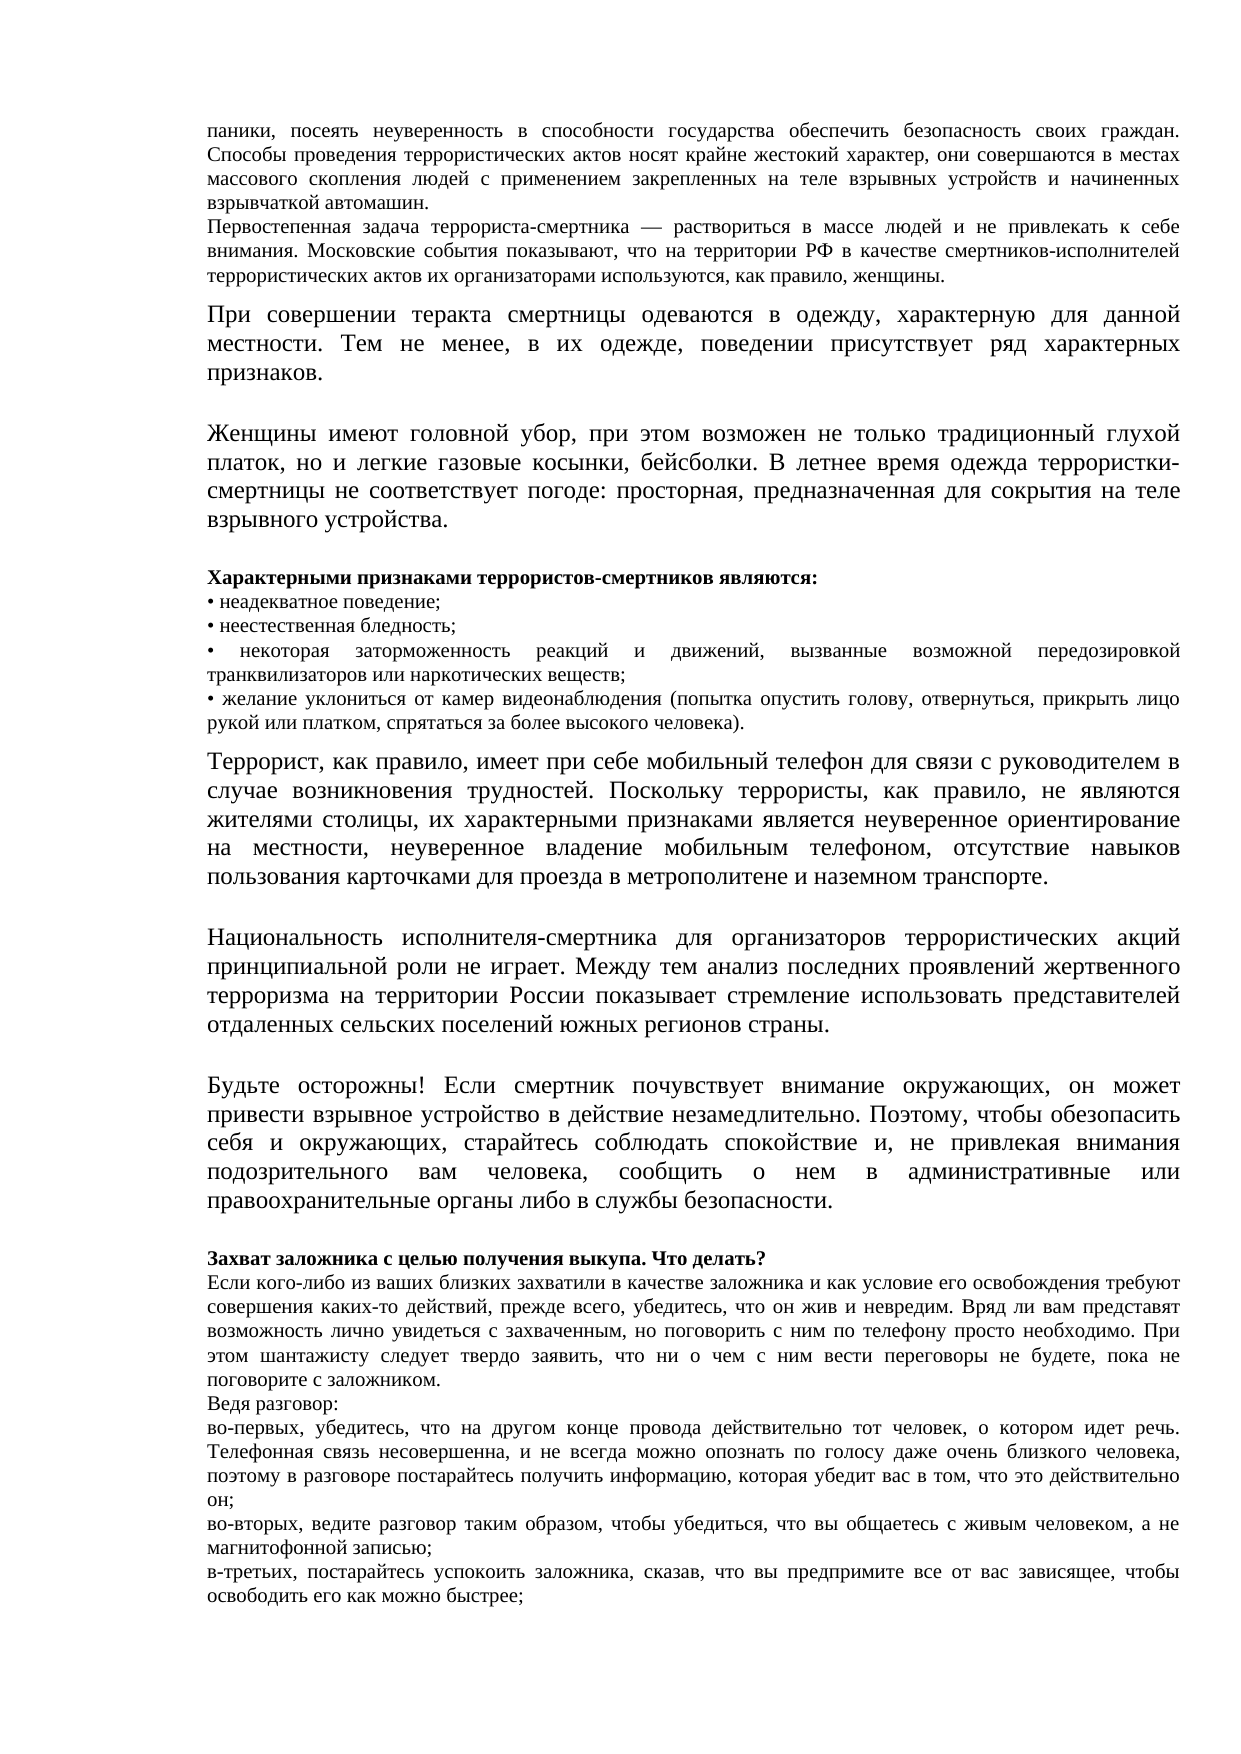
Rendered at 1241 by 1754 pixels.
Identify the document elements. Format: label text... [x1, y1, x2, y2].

text Национальность исполнителя-смертника для организаторов террористических акций принципиальной роли не играет. Между тем анализ последних проявлений жертвенного терроризма на территории России показывает стремление использовать представителей отдаленных сельских поселений южных регионов страны. [207, 922, 1181, 1037]
text • неадекватное поведение; [207, 589, 1181, 613]
text Характерными признаками террористов-смертников являются: [207, 565, 1181, 589]
text При совершении теракта смертницы одеваются в одежду, характерную для данной местности. Тем не менее, в их одежде, поведении присутствует ряд характерных признаков. [207, 299, 1181, 385]
text • неестественная бледность; [207, 613, 1181, 637]
text Террорист, как правило, имеет при себе мобильный телефон для связи с руководителем в случае возникновения трудностей. Поскольку террористы, как правило, не являются жителями столицы, их характерными признаками является неуверенное ориентирование на местности, неуверенное владение мобильным телефоном, отсутствие навыков пользования карточками для проезда в метрополитене и наземном транспорте. [207, 746, 1181, 890]
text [207, 118, 1181, 214]
text Захват заложника с целью получения выкупа. Что делать? [207, 1246, 1181, 1270]
text во-вторых, ведите разговор таким образом, чтобы убедиться, что вы общаетесь с живым человеком, а не магнитофонной записью; [207, 1511, 1181, 1559]
text Будьте осторожны! Если смертник почувствует внимание окружающих, он может привести взрывное устройство в действие незамедлительно. Поэтому, чтобы обезопасить себя и окружающих, старайтесь соблюдать спокойствие и, не привлекая внимания подозрительного вам человека, сообщить о нем в административные или правоохранительные органы либо в службы безопасности. [207, 1070, 1181, 1214]
text Женщины имеют головной убор, при этом возможен не только традиционный глухой платок, но и легкие газовые косынки, бейсболки. В летнее время одежда террористки-смертницы не соответствует погоде: просторная, предназначенная для сокрытия на теле взрывного устройства. [207, 418, 1181, 533]
text в-третьих, постарайтесь успокоить заложника, сказав, что вы предпримите все от вас зависящее, чтобы освободить его как можно быстрее; [207, 1559, 1181, 1607]
text Ведя разговор: [207, 1391, 1181, 1415]
text • желание уклониться от камер видеонаблюдения (попытка опустить голову, отвернуться, прикрыть лицо рукой или платком, спрятаться за более высокого человека). [207, 686, 1181, 734]
text Первостепенная задача террориста-смертника — раствориться в массе людей и не привлекать к себе внимания. Московские события показывают, что на территории РФ в качестве смертников-исполнителей террористических актов их организаторами используются, как правило, женщины. [207, 214, 1181, 287]
text Если кого-либо из ваших близких захватили в качестве заложника и как условие его освобождения требуют совершения каких-то действий, прежде всего, убедитесь, что он жив и невредим. Вряд ли вам представят возможность лично увидеться с захваченным, но поговорить с ним по телефону просто необходимо. При этом шантажисту следует твердо заявить, что ни о чем с ним вести переговоры не будете, пока не поговорите с заложником. [207, 1270, 1181, 1391]
text во-первых, убедитесь, что на другом конце провода действительно тот человек, о котором идет речь. Телефонная связь несовершенна, и не всегда можно опознать по голосу даже очень близкого человека, поэтому в разговоре постарайтесь получить информацию, которая убедит вас в том, что это действительно он; [207, 1415, 1181, 1511]
text • некоторая заторможенность реакций и движений, вызванные возможной передозировкой транквилизаторов или наркотических веществ; [207, 637, 1181, 686]
